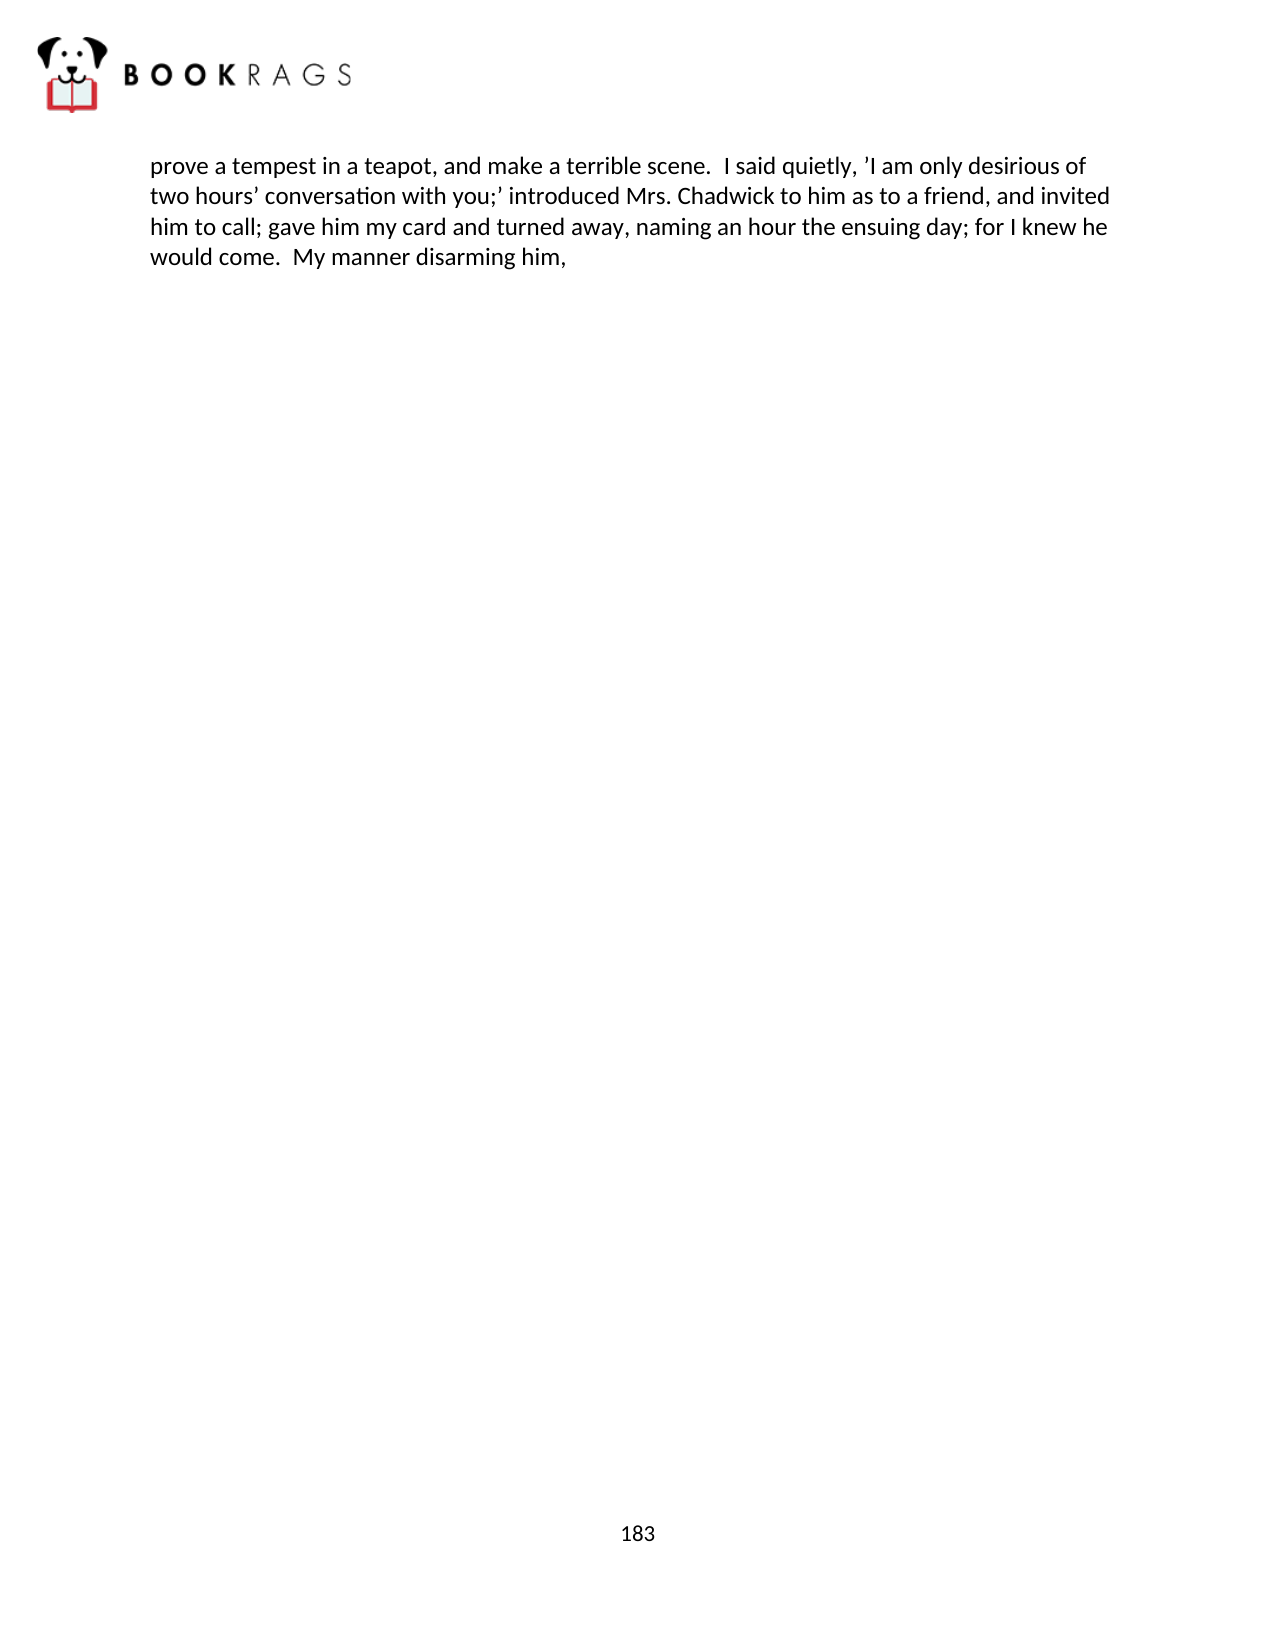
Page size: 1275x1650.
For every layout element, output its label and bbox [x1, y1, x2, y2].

text [150, 150, 1125, 272]
picture [37, 37, 351, 113]
